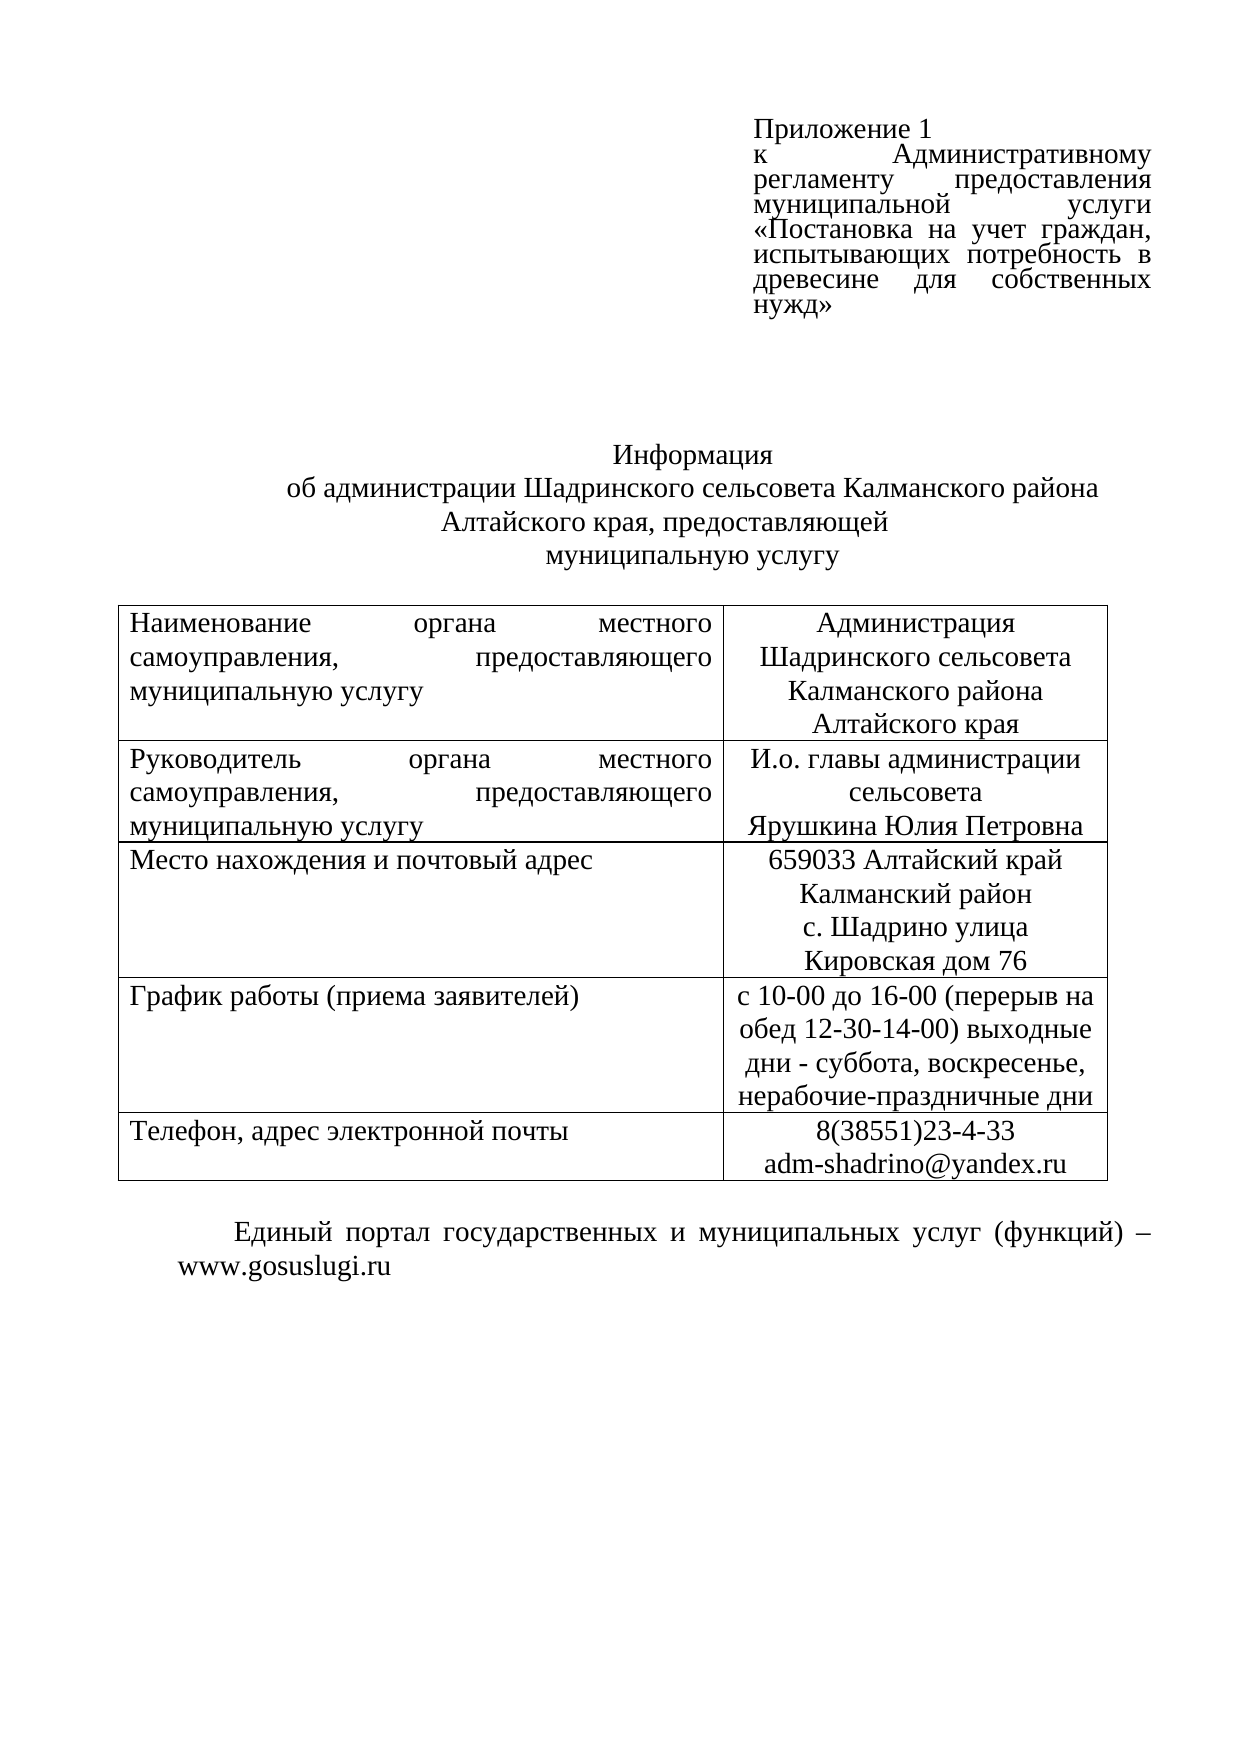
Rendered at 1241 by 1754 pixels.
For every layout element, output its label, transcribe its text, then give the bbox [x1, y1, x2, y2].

text Приложение 1 [753, 118, 1152, 143]
table_cell Руководитель органа местного самоуправления, предоставляющего муниципальную услугу [119, 741, 723, 841]
table_header Наименование органа местного самоуправления, предоставляющего муниципальную услугу [119, 606, 723, 740]
table_cell 8(38551)23-4-33 adm-shadrino@yandex.ru [724, 1113, 1107, 1180]
text Единый портал государственных и муниципальных услуг (функций) – www.gosuslugi.ru [177, 1214, 1152, 1282]
table_cell с 10-00 до 16-00 (перерыв на обед 12-30-14-00) выходные дни - суббота, воскресенье, нерабочие-праздничные дни [724, 978, 1107, 1112]
text муниципальную услугу [177, 537, 1152, 571]
text об администрации Шадринского сельсовета Калманского района Алтайского края, предоставляющей [177, 470, 1152, 537]
table_cell И.о. главы администрации сельсовета Ярушкина Юлия Петровна [724, 741, 1107, 841]
table_cell 659033 Алтайский край Калманский район с. Шадрино улица Кировская дом 76 [724, 843, 1107, 977]
table_cell Телефон, адрес электронной почты [119, 1113, 723, 1180]
table_header Администрация Шадринского сельсовета Калманского района Алтайского края [724, 606, 1107, 740]
text Информация [177, 437, 1152, 470]
text к Административному регламенту предоставления муниципальной услуги «Постановка на учет граждан, испытывающих потребность в древесине для собственных нужд» [753, 143, 1152, 318]
table_cell График работы (приема заявителей) [119, 978, 723, 1112]
table_cell Место нахождения и почтовый адрес [119, 843, 723, 977]
